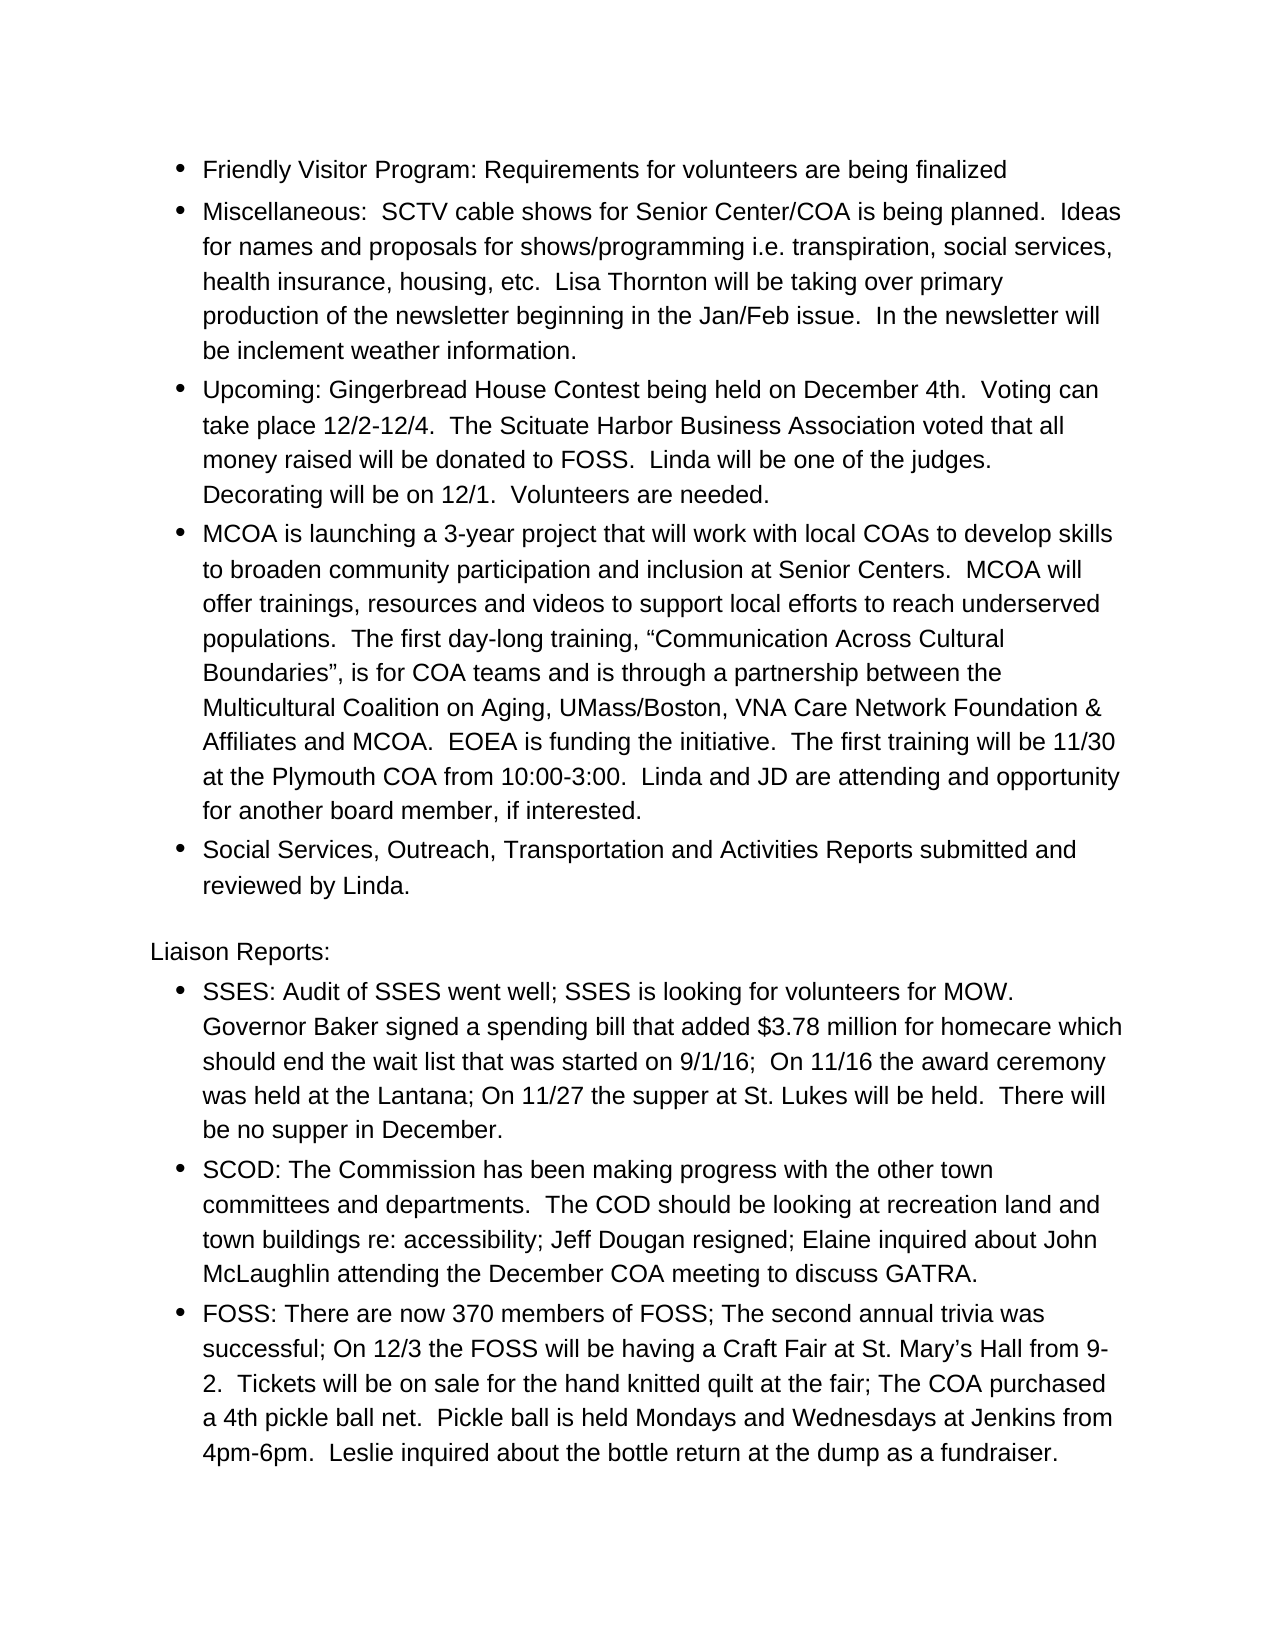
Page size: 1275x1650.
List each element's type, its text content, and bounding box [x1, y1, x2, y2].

list SCOD: The Commission has been making progress with the other town committees and departments. The COD should be looking at recreation land and town buildings re: accessibility; Jeff Dougan resigned; Elaine inquired about John McLaughlin attending the December COA meeting to discuss GATRA. [175, 1150, 1125, 1288]
list Upcoming: Gingerbread House Contest being held on December 4th. Voting can take place 12/2-12/4. The Scituate Harbor Business Association voted that all money raised will be donated to FOSS. Linda will be one of the judges. Decorating will be on 12/1. Volunteers are needed. [175, 370, 1125, 508]
text Liaison Reports: [150, 937, 1125, 966]
list Friendly Visitor Program: Requirements for volunteers are being finalized [175, 150, 1125, 185]
list FOSS: There are now 370 members of FOSS; The second annual trivia was successful; On 12/3 the FOSS will be having a Craft Fair at St. Mary’s Hall from 9-2. Tickets will be on sale for the hand knitted quilt at the fair; The COA purchased a 4th pickle ball net. Pickle ball is held Mondays and Wednesdays at Jenkins from 4pm-6pm. Leslie inquired about the bottle return at the dump as a fundraiser. [175, 1294, 1125, 1467]
list Social Services, Outreach, Transportation and Activities Reports submitted and reviewed by Linda. [175, 830, 1125, 900]
list SSES: Audit of SSES went well; SSES is looking for volunteers for MOW. Governor Baker signed a spending bill that added $3.78 million for homecare which should end the wait list that was started on 9/1/16; On 11/16 the award ceremony was held at the Lantana; On 11/27 the supper at St. Lukes will be held. There will be no supper in December. [175, 971, 1125, 1144]
list MCOA is launching a 3-year project that will work with local COAs to develop skills to broaden community participation and inclusion at Senior Centers. MCOA will offer trainings, resources and videos to support local efforts to reach underserved populations. The first day-long training, “Communication Across Cultural Boundaries”, is for COA teams and is through a partnership between the Multicultural Coalition on Aging, UMass/Boston, VNA Care Network Foundation & Affiliates and MCOA. EOEA is funding the initiative. The first training will be 11/30 at the Plymouth COA from 10:00-3:00. Linda and JD are attending and opportunity for another board member, if interested. [175, 514, 1125, 825]
list Miscellaneous: SCTV cable shows for Senior Center/COA is being planned. Ideas for names and proposals for shows/programming i.e. transpiration, social services, health insurance, housing, etc. Lisa Thornton will be taking over primary production of the newsletter beginning in the Jan/Feb issue. In the newsletter will be inclement weather information. [175, 192, 1125, 364]
